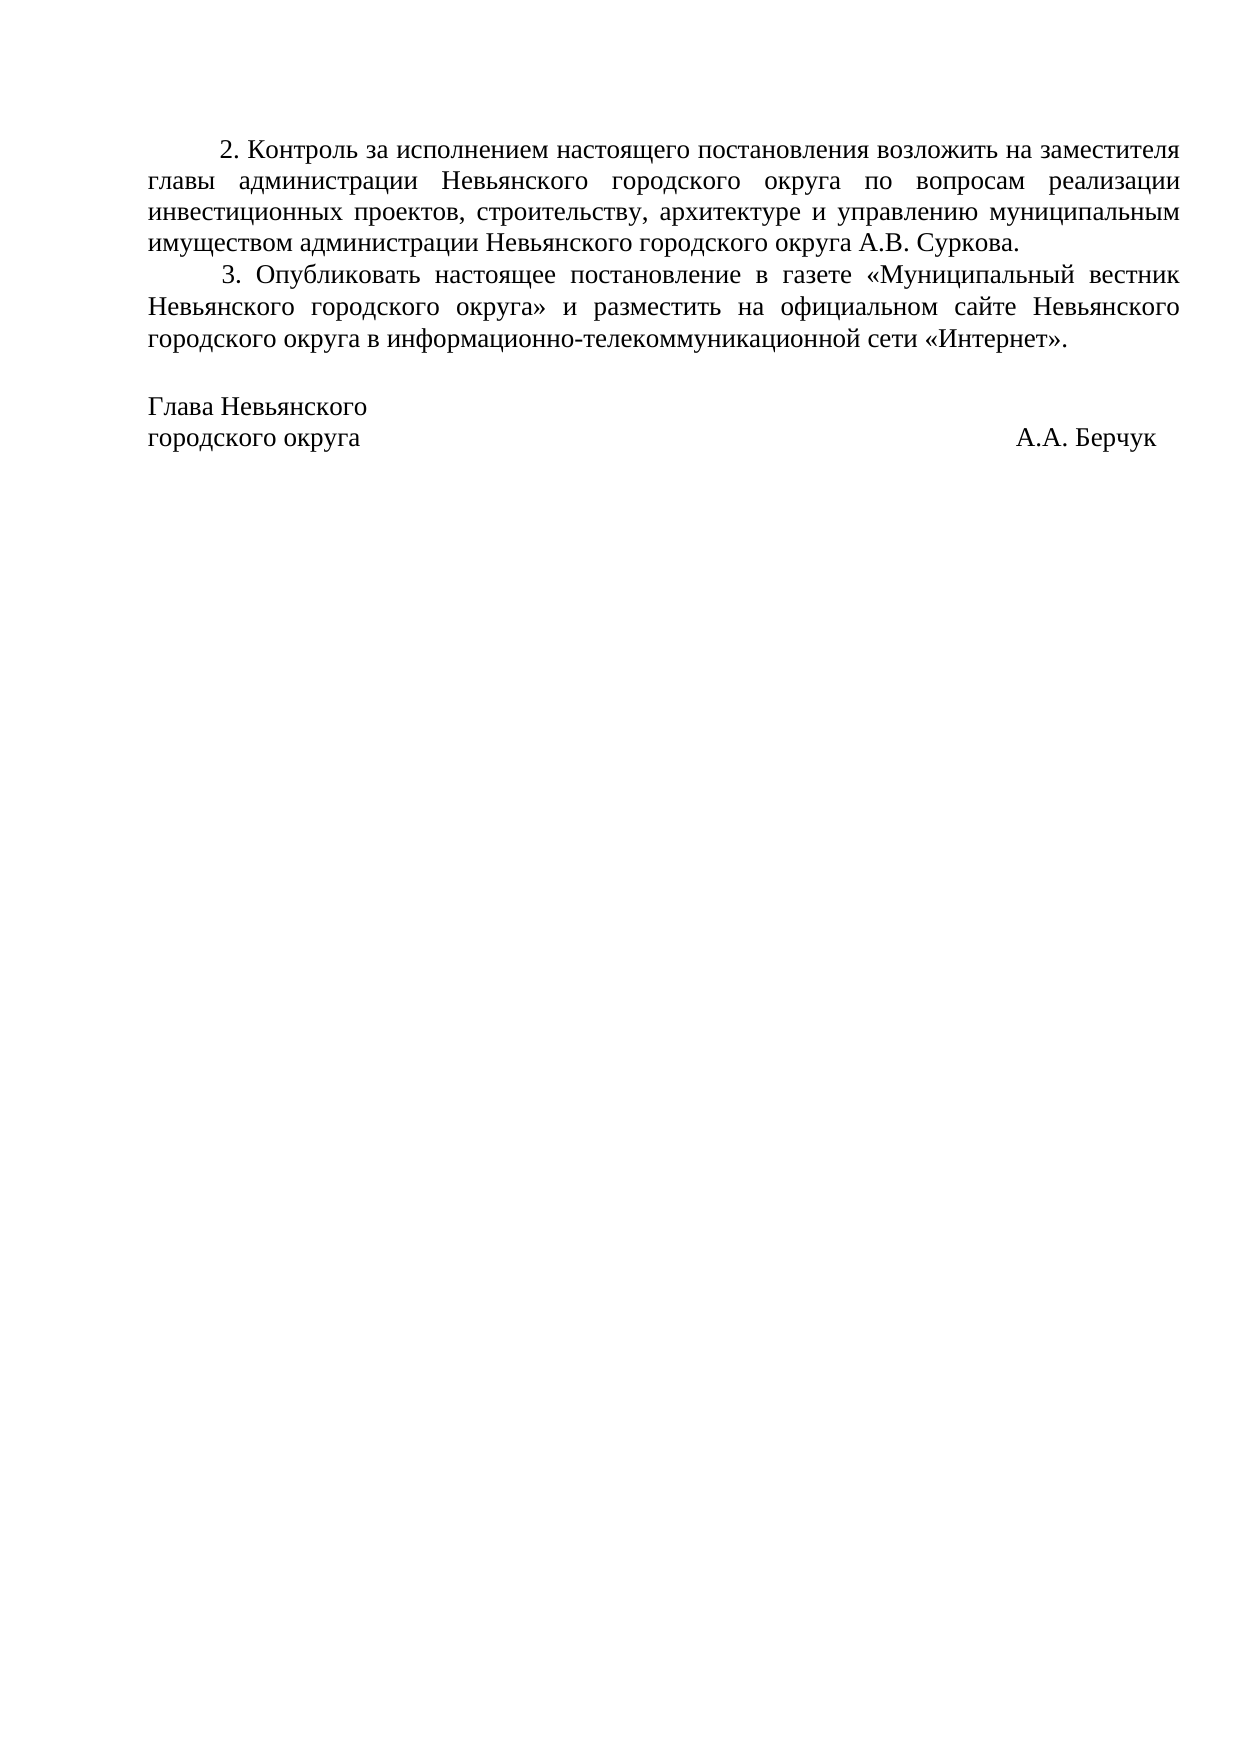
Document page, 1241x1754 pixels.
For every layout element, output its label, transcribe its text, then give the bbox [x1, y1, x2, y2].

text городского округа А.А. Берчук [148, 421, 1181, 452]
text 3. Опубликовать настоящее постановление в газете «Муниципальный вестник Невьянского городского округа» и разместить на официальном сайте Невьянского городского округа в информационно-телекоммуникационной сети «Интернет». [148, 257, 1181, 353]
text 2. Контроль за исполнением настоящего постановления возложить на заместителя главы администрации Невьянского городского округа по вопросам реализации инвестиционных проектов, строительству, архитектуре и управлению муниципальным имуществом администрации Невьянского городского округа А.В. Суркова. [148, 133, 1181, 257]
text Глава Невьянского [148, 390, 1181, 421]
